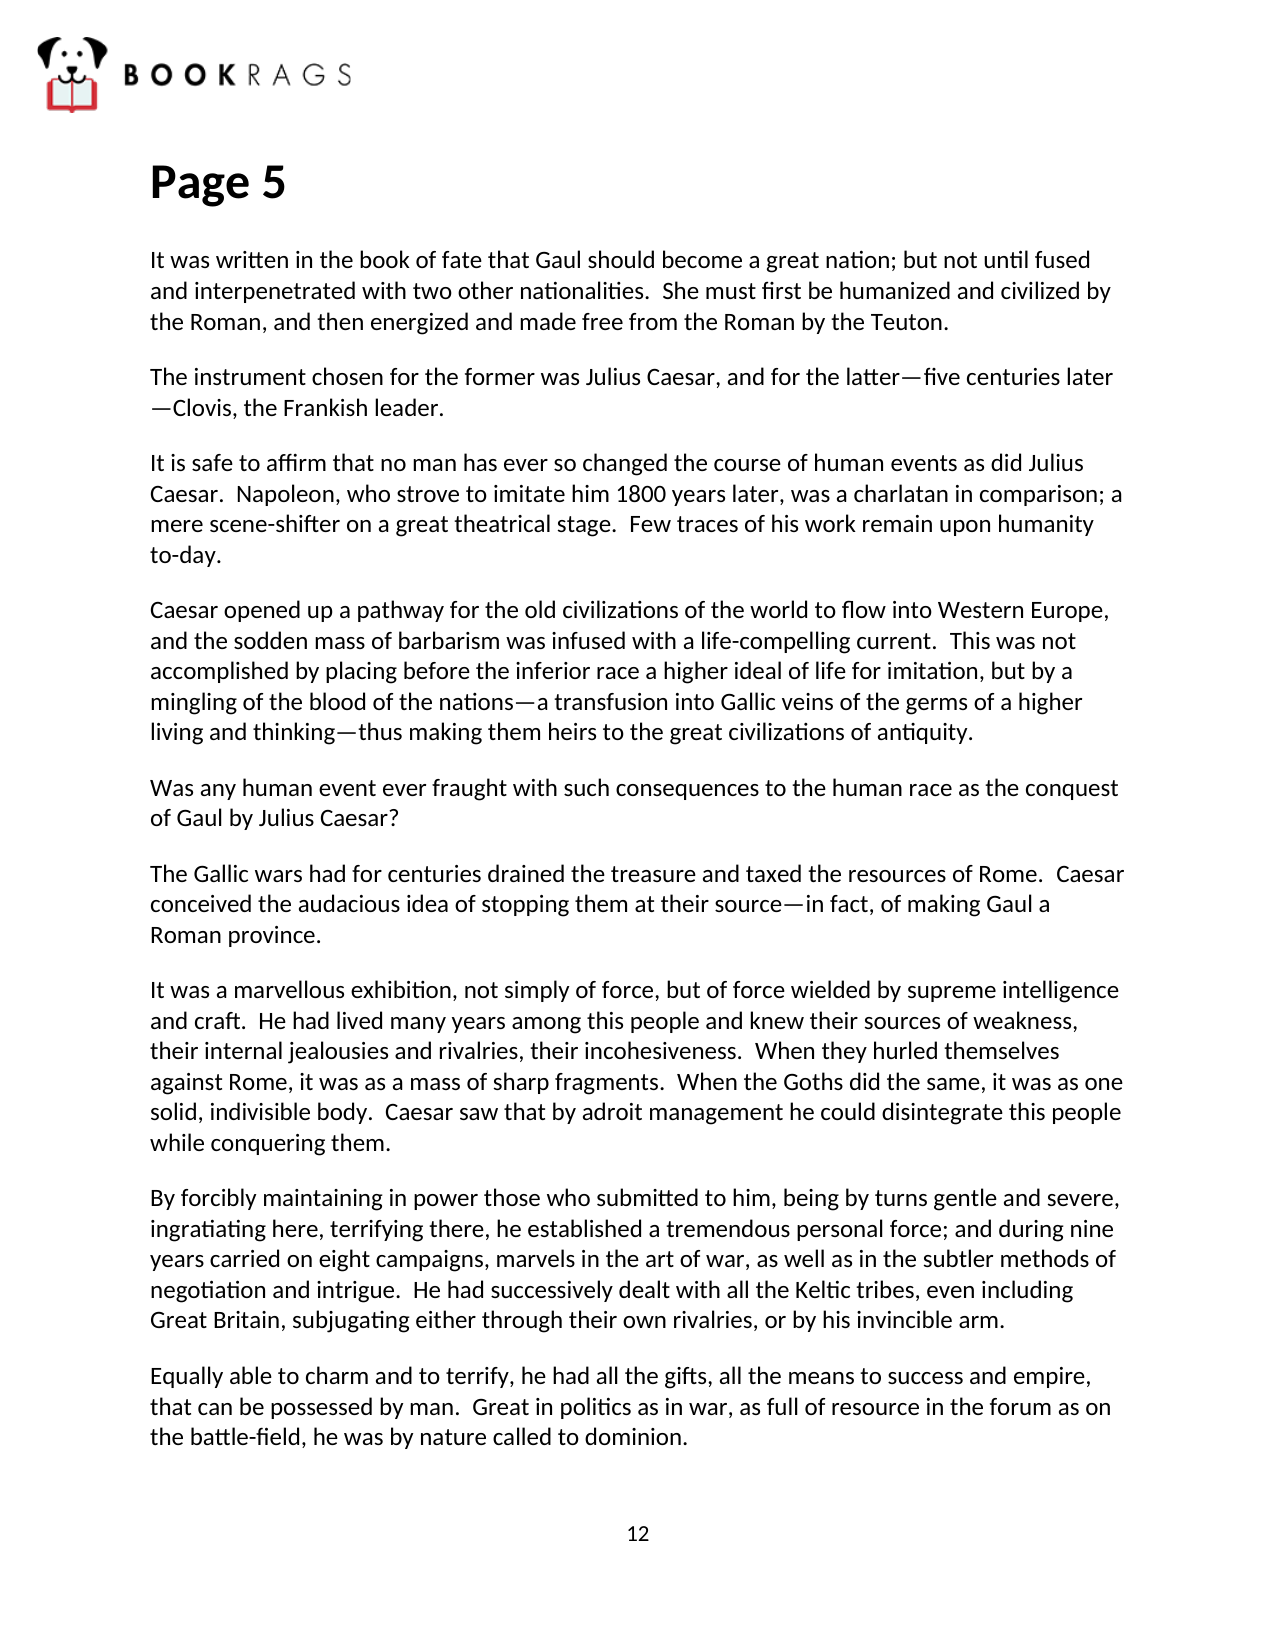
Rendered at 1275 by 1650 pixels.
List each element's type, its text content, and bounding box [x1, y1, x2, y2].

text By forcibly maintaining in power those who submitted to him, being by turns gentle and severe, ingratiating here, terrifying there, he established a tremendous personal force; and during nine years carried on eight campaigns, marvels in the art of war, as well as in the subtler methods of negotiation and intrigue. He had successively dealt with all the Keltic tribes, even including Great Britain, subjugating either through their own rivalries, or by his invincible arm. [150, 1183, 1125, 1335]
text The instrument chosen for the former was Julius Caesar, and for the latter—­five centuries later—­Clovis, the Frankish leader. [150, 361, 1125, 422]
text Was any human event ever fraught with such consequences to the human race as the conquest of Gaul by Julius Caesar? [150, 772, 1125, 833]
text It was written in the book of fate that Gaul should become a great nation; but not until fused and interpenetrated with two other nationalities. She must first be humanized and civilized by the Roman, and then energized and made free from the Roman by the Teuton. [150, 244, 1125, 336]
text Caesar opened up a pathway for the old civilizations of the world to flow into Western Europe, and the sodden mass of barbarism was infused with a life-compelling current. This was not accomplished by placing before the inferior race a higher ideal of life for imitation, but by a mingling of the blood of the nations—­a transfusion into Gallic veins of the germs of a higher living and thinking—­thus making them heirs to the great civilizations of antiquity. [150, 594, 1125, 747]
text Equally able to charm and to terrify, he had all the gifts, all the means to success and empire, that can be possessed by man. Great in politics as in war, as full of resource in the forum as on the battle-field, he was by nature called to dominion. [150, 1360, 1125, 1452]
picture [37, 37, 351, 113]
text Page 5 [150, 150, 1125, 211]
text The Gallic wars had for centuries drained the treasure and taxed the resources of Rome. Caesar conceived the audacious idea of stopping them at their source—­in fact, of making Gaul a Roman province. [150, 858, 1125, 949]
text It was a marvellous exhibition, not simply of force, but of force wielded by supreme intelligence and craft. He had lived many years among this people and knew their sources of weakness, their internal jealousies and rivalries, their incohesiveness. When they hurled themselves against Rome, it was as a mass of sharp fragments. When the Goths did the same, it was as one solid, indivisible body. Caesar saw that by adroit management he could disintegrate this people while conquering them. [150, 974, 1125, 1158]
text It is safe to affirm that no man has ever so changed the course of human events as did Julius Caesar. Napoleon, who strove to imitate him 1800 years later, was a charlatan in comparison; a mere scene-shifter on a great theatrical stage. Few traces of his work remain upon humanity to-day. [150, 447, 1125, 569]
